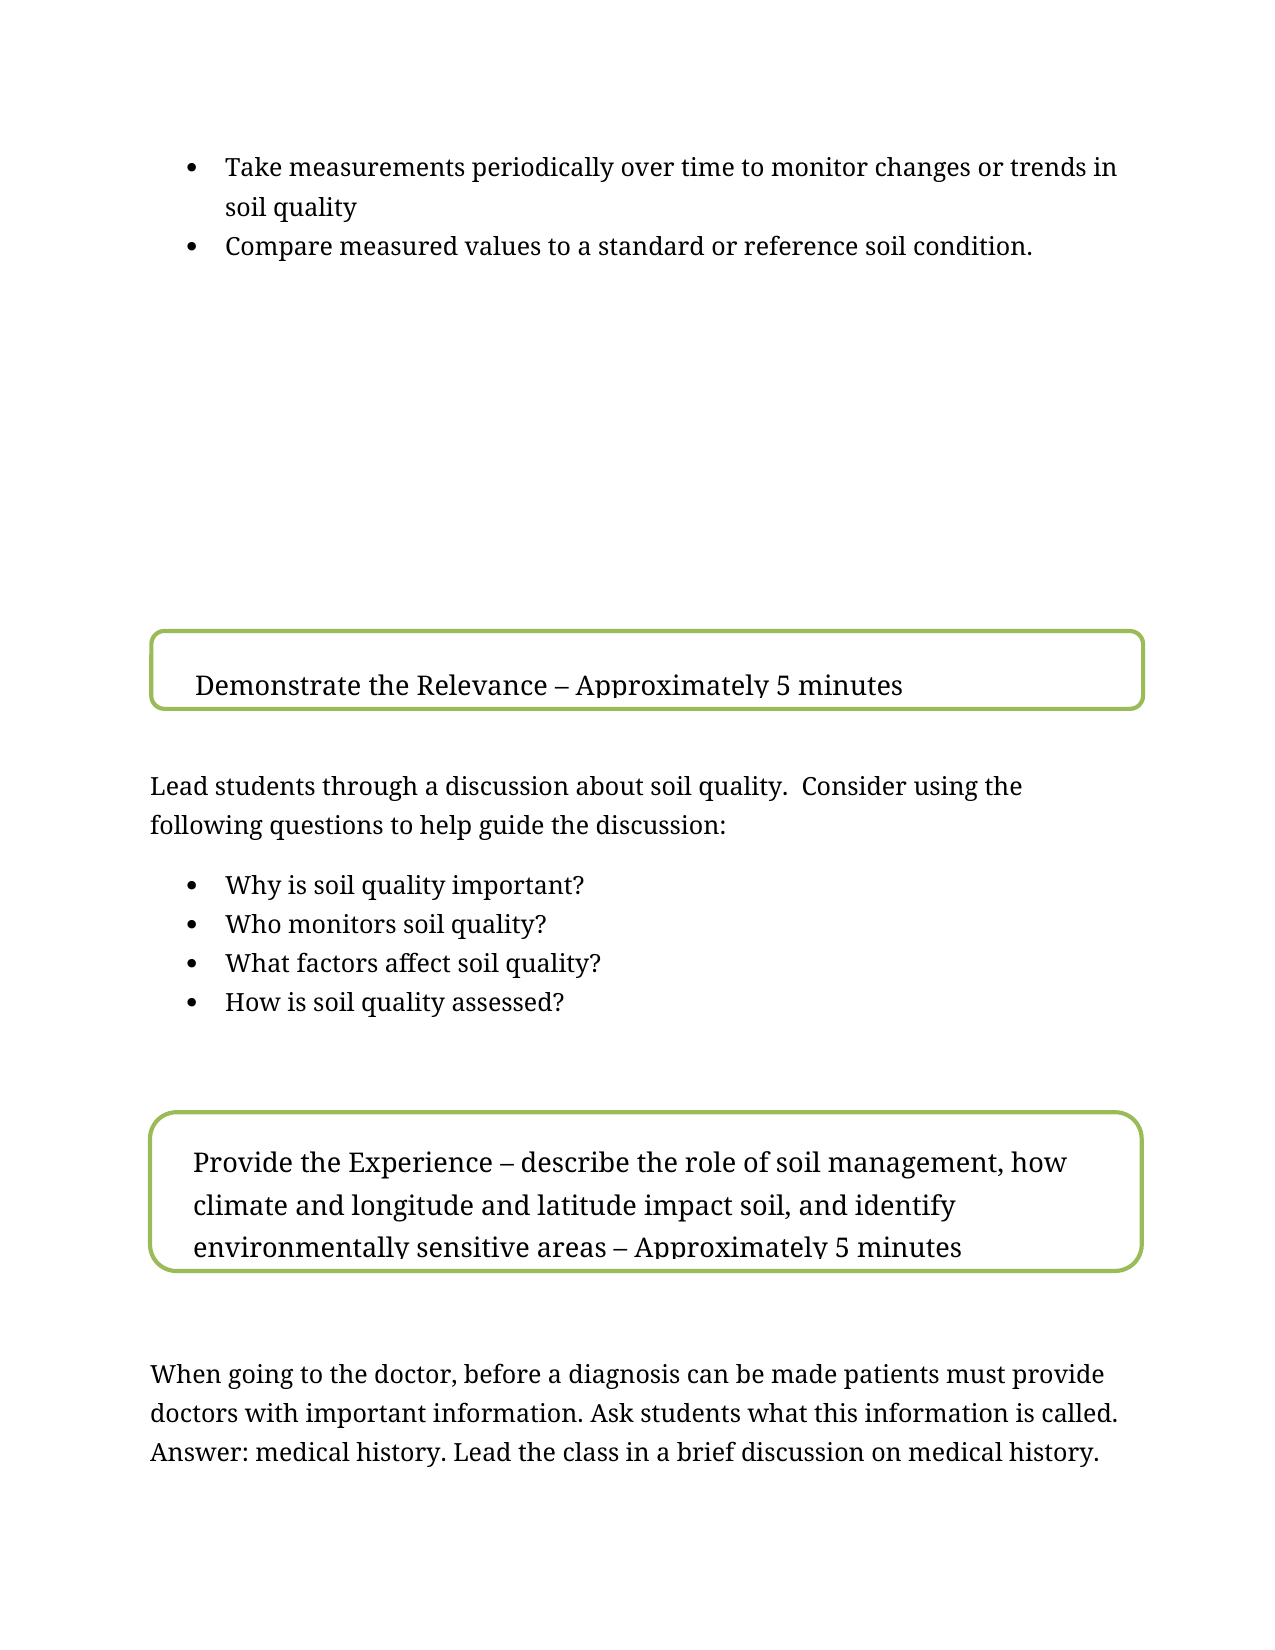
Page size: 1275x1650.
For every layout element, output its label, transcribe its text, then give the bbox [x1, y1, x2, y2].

text When going to the doctor, before a diagnosis can be made patients must provide doctors with important information. Ask students what this information is called. Answer: medical history. Lead the class in a brief discussion on medical history. [150, 1356, 1125, 1469]
list Why is soil quality important? [187, 867, 1125, 902]
list Take measurements periodically over time to monitor changes or trends in soil quality [187, 150, 1125, 223]
list How is soil quality assessed? [187, 985, 1125, 1019]
text Lead students through a discussion about soil quality. Consider using the following questions to help guide the discussion: [150, 768, 1125, 842]
list What factors affect soil quality? [187, 946, 1125, 980]
list Who monitors soil quality? [187, 907, 1125, 941]
list Compare measured values to a standard or reference soil condition. [187, 228, 1125, 262]
